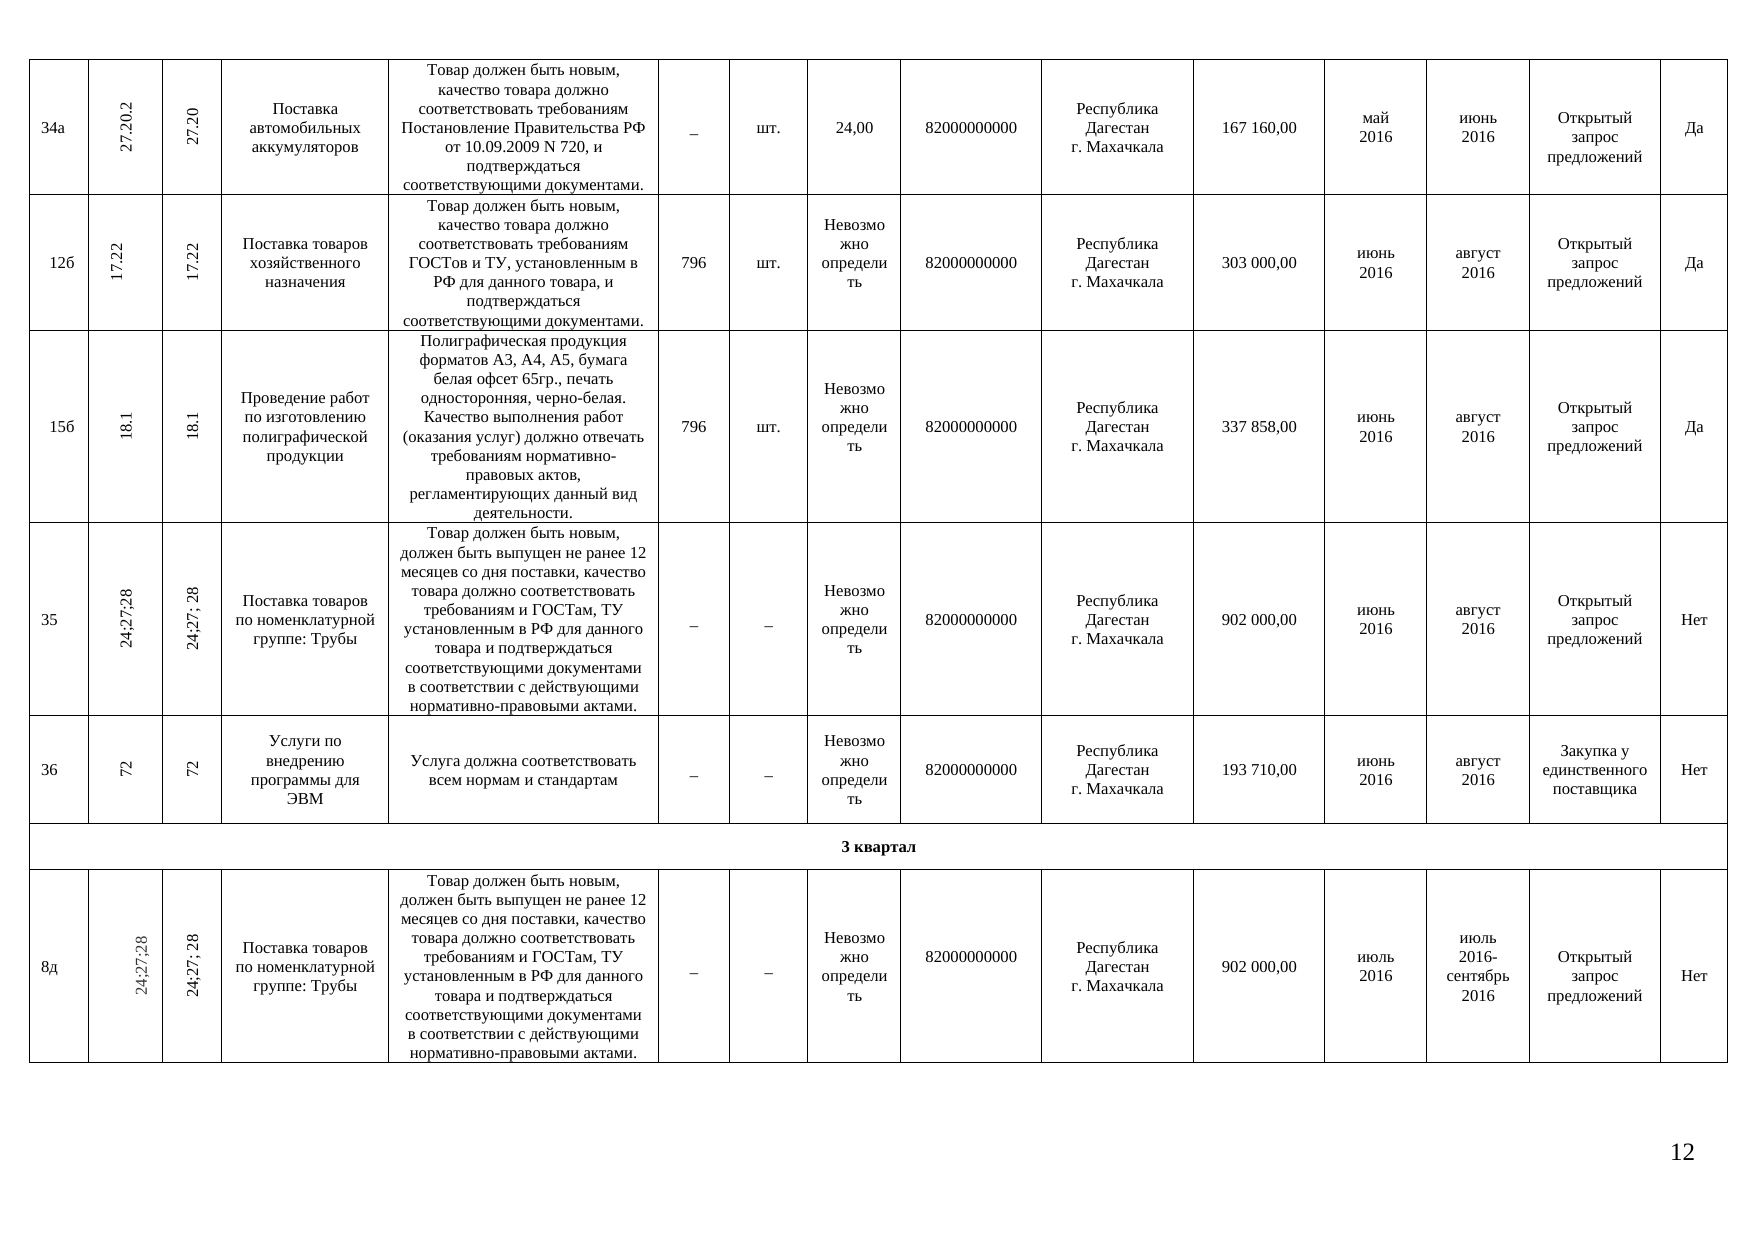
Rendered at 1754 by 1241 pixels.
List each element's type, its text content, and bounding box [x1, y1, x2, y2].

table_cell Республика Дагестан г. Махачкала [1042, 331, 1193, 522]
table_cell _ [659, 60, 729, 194]
table_cell 82000000000 [901, 60, 1041, 194]
table_cell 72 [163, 716, 221, 823]
table_cell 796 [659, 331, 729, 522]
table_cell 24,00 [808, 60, 900, 194]
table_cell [389, 870, 658, 1062]
table_cell Полиграфическая продукция форматов А3, А4, А5, бумага белая офсет 65гр., печать односторонняя, черно-белая. Качество выполнения работ (оказания услуг) должно отвечать требованиям нормативно-правовых актов, регламентирующих данный вид деятельности. [389, 331, 658, 522]
table_cell Республика Дагестан г. Махачкала [1042, 523, 1193, 715]
table_cell Открытый запрос предложений [1530, 523, 1660, 715]
table_cell Невозможно определить [808, 523, 900, 715]
table_cell 72 [89, 716, 162, 823]
table_cell Проведение работ по изготовлению полиграфической продукции [222, 331, 388, 522]
table_cell _ [659, 716, 729, 823]
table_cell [1530, 870, 1660, 1062]
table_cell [1042, 60, 1193, 194]
table_cell Услуга должна соответствовать всем нормам и стандартам [389, 716, 658, 823]
table_cell _ [659, 523, 729, 715]
table_cell 24;27; 28 [163, 870, 221, 1062]
table_cell Открытый запрос предложений [1530, 195, 1660, 329]
table_cell 82000000000 [901, 331, 1041, 522]
table_cell Республика Дагестан г. Махачкала [1042, 195, 1193, 329]
table_cell 12б [30, 195, 88, 329]
table_cell июнь 2016 [1325, 716, 1426, 823]
table_cell 17.22 [89, 195, 162, 329]
table_cell август 2016 [1427, 195, 1529, 329]
table_cell 82000000000 [901, 195, 1041, 329]
table_cell 24;27; 28 [163, 523, 221, 715]
table_cell Поставка автомобильных аккумуляторов [222, 60, 388, 194]
table_cell Поставка товаров по номенклатурной группе: Трубы [222, 523, 388, 715]
table_cell 24;27;28 [89, 870, 162, 1062]
table_cell 3 квартал [30, 824, 1727, 869]
table_cell Невозможно определить [808, 716, 900, 823]
table_cell Поставка товаров хозяйственного назначения [222, 195, 388, 329]
table_cell Да [1661, 195, 1727, 329]
table_cell 902 000,00 [1194, 870, 1324, 1062]
table_cell 18.1 [163, 331, 221, 522]
table_cell 27.20.2 [89, 60, 162, 194]
table_cell Поставка товаров по номенклатурной группе: Трубы [222, 870, 388, 1062]
table_cell Республика Дагестан г. Махачкала [1042, 716, 1193, 823]
table_cell 82000000000 [901, 523, 1041, 715]
table_cell июнь 2016 [1325, 331, 1426, 522]
table_cell 8д [30, 870, 88, 1062]
table_cell _ [730, 716, 807, 823]
table_cell 337 858,00 [1194, 331, 1324, 522]
table_cell 17.22 [163, 195, 221, 329]
table_cell май 2016 [1325, 60, 1426, 194]
table_cell 303 000,00 [1194, 195, 1324, 329]
table_cell 193 710,00 [1194, 716, 1324, 823]
table_cell 18.1 [89, 331, 162, 522]
table_cell 34а [30, 60, 88, 194]
table_cell 82000000000 [901, 716, 1041, 823]
table_cell Нет [1661, 523, 1727, 715]
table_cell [1042, 870, 1193, 1062]
table_cell август 2016 [1427, 716, 1529, 823]
table_cell Услуги по внедрению программы для ЭВМ [222, 716, 388, 823]
table_cell _ [730, 870, 807, 1062]
table_cell Невозможно определить [808, 195, 900, 329]
table_cell Открытый запрос предложений [1530, 331, 1660, 522]
table_cell 796 [659, 195, 729, 329]
table_cell шт. [730, 60, 807, 194]
table_cell Нет [1661, 870, 1727, 1062]
table_cell 35 [30, 523, 88, 715]
table_cell июль 2016-сентябрь 2016 [1427, 870, 1529, 1062]
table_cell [1530, 60, 1660, 194]
table_cell Закупка у единственного поставщика [1530, 716, 1660, 823]
table_cell июнь 2016 [1325, 523, 1426, 715]
table_cell Невозможно определить [808, 870, 900, 1062]
table_cell 82000000000 [901, 870, 1041, 1062]
table_cell шт. [730, 195, 807, 329]
table_cell 27.20 [163, 60, 221, 194]
table_cell 24;27;28 [89, 523, 162, 715]
table_cell Невозможно определить [808, 331, 900, 522]
table_cell июль 2016 [1325, 870, 1426, 1062]
table_cell 15б [30, 331, 88, 522]
table_cell июнь 2016 [1427, 60, 1529, 194]
table_cell 902 000,00 [1194, 523, 1324, 715]
table_cell июнь 2016 [1325, 195, 1426, 329]
table_cell август 2016 [1427, 331, 1529, 522]
table_cell Да [1661, 331, 1727, 522]
table_cell шт. [730, 331, 807, 522]
table_cell Товар должен быть новым, качество товара должно соответствовать требованиям ГОСТов и ТУ, установленным в РФ для данного товара, и подтверждаться соответствующими документами. [389, 195, 658, 329]
table_cell Нет [1661, 716, 1727, 823]
table_cell 167 160,00 [1194, 60, 1324, 194]
table_cell август 2016 [1427, 523, 1529, 715]
table_cell 36 [30, 716, 88, 823]
table_cell Да [1661, 60, 1727, 194]
table_cell _ [730, 523, 807, 715]
table_cell _ [659, 870, 729, 1062]
